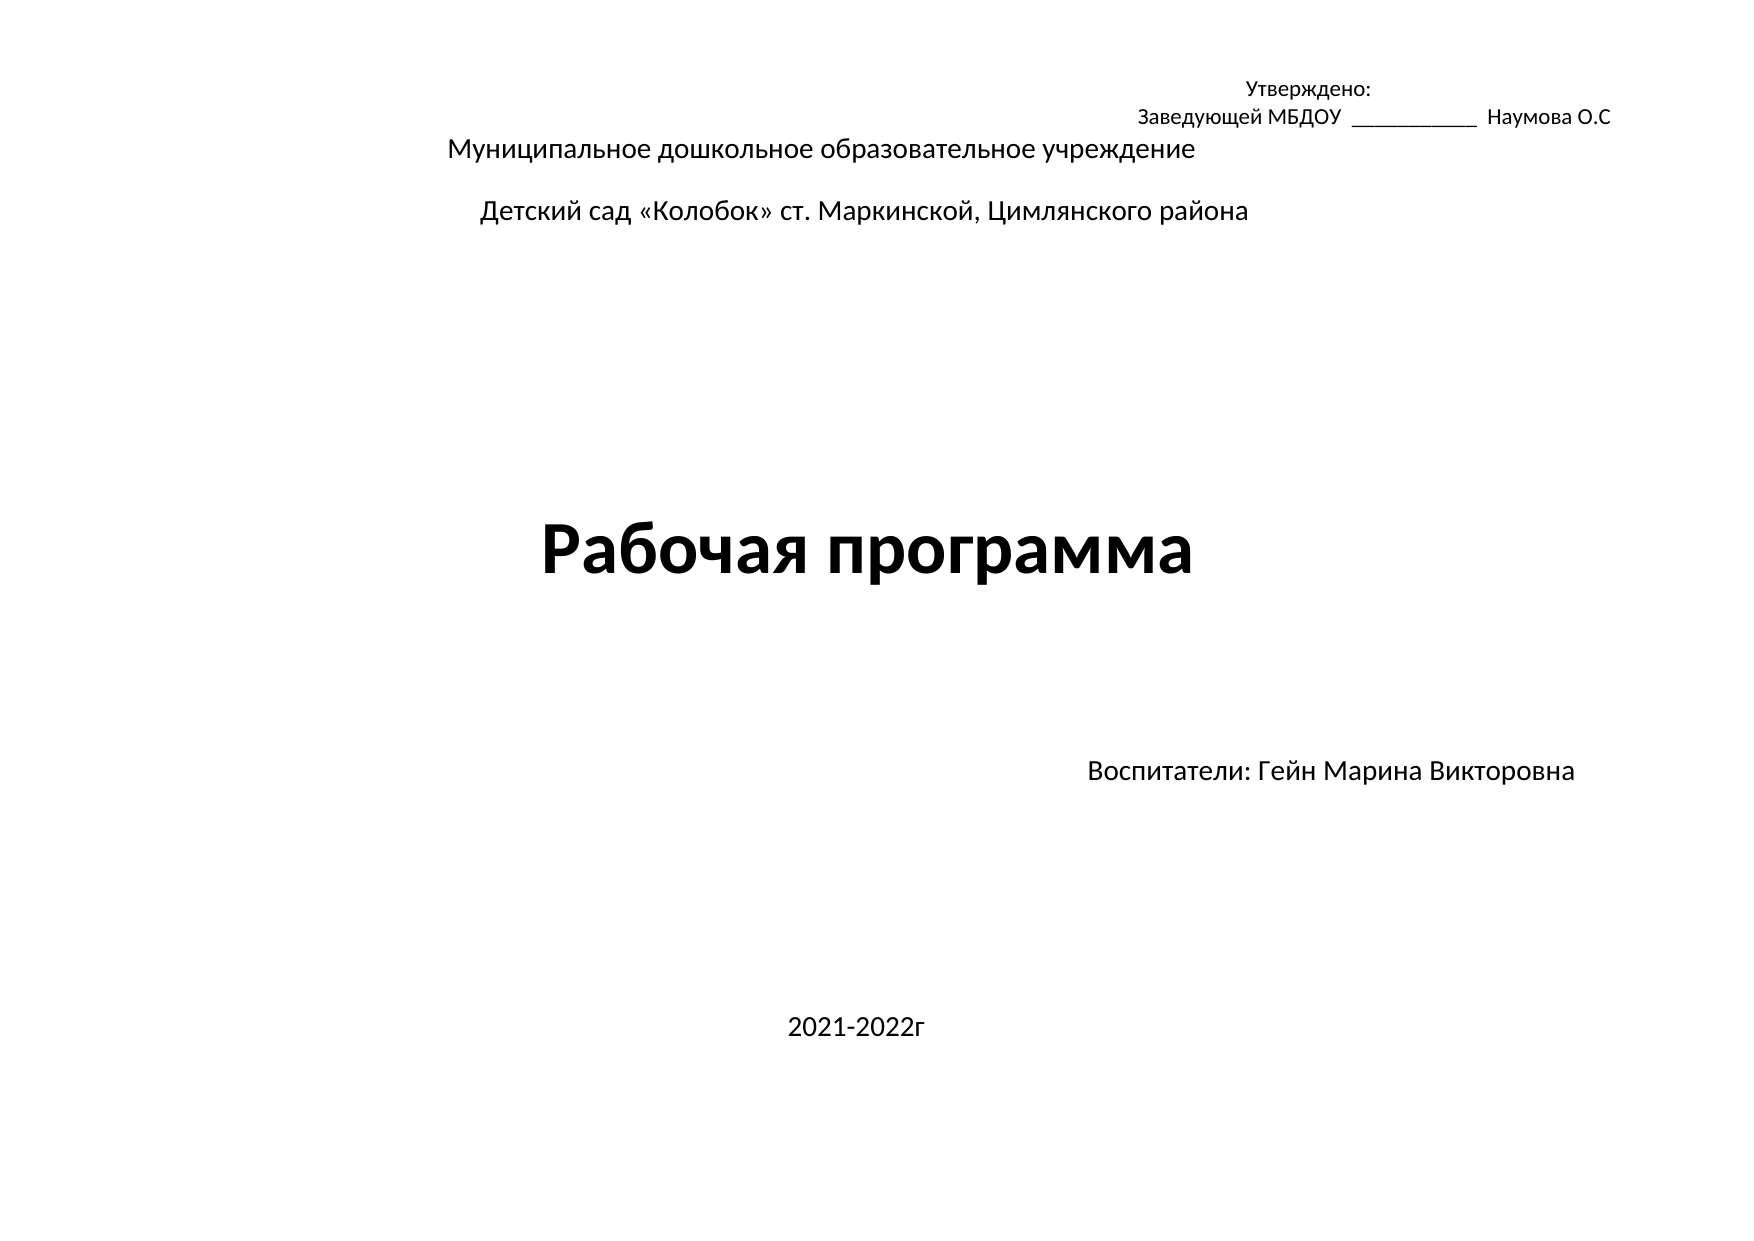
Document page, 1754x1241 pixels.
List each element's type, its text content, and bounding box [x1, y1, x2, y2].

text Воспитатели: Гейн Марина Викторовна [118, 752, 1636, 788]
text Детский сад «Колобок» ст. Маркинской, Цимлянского района [118, 192, 1636, 227]
text 2021-2022г [118, 1008, 1636, 1043]
text Рабочая программа [118, 500, 1636, 592]
text Муниципальное дошкольное образовательное учреждение [118, 130, 1636, 165]
